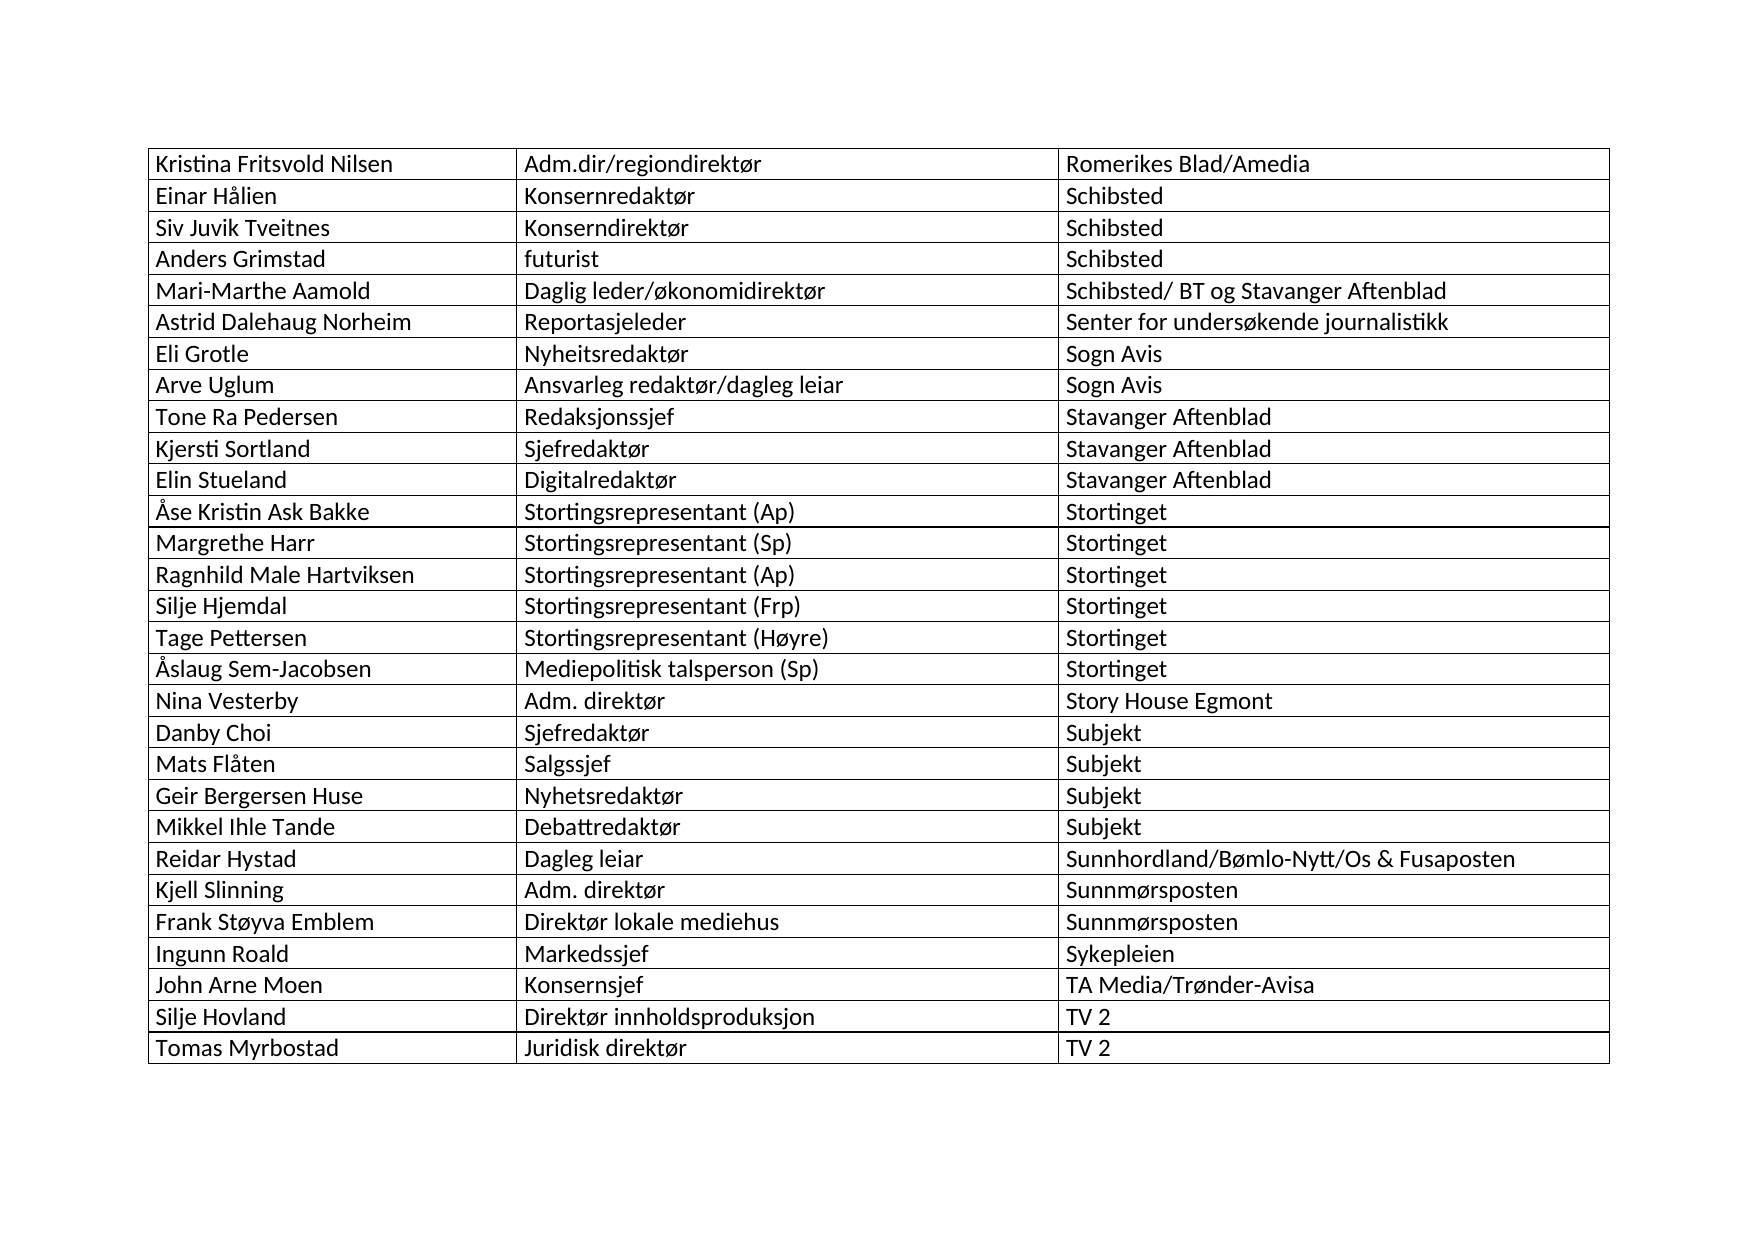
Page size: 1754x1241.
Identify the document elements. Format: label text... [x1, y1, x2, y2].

table_cell Digitalredaktør [517, 464, 1058, 495]
table_cell Anders Grimstad [149, 243, 516, 274]
table_cell TA Media/Trønder-Avisa [1059, 969, 1609, 1000]
table_cell Margrethe Harr [149, 528, 516, 558]
table_cell Stortingsrepresentant (Ap) [517, 496, 1058, 526]
table_cell Stortinget [1059, 528, 1609, 558]
table_cell Konserndirektør [517, 212, 1058, 242]
table_cell Stortingsrepresentant (Frp) [517, 591, 1058, 621]
table_cell Ingunn Roald [149, 938, 516, 968]
table_cell Nina Vesterby [149, 685, 516, 716]
table_cell Redaksjonssjef [517, 401, 1058, 432]
table_cell Subjekt [1059, 811, 1609, 842]
table_cell Debattredaktør [517, 811, 1058, 842]
table_cell Stortinget [1059, 622, 1609, 653]
table_cell Schibsted [1059, 212, 1609, 242]
table_cell Schibsted [1059, 243, 1609, 274]
table_cell Ragnhild Male Hartviksen [149, 559, 516, 589]
table_cell Salgssjef [517, 748, 1058, 779]
table_cell Schibsted/ BT og Stavanger Aftenblad [1059, 275, 1609, 305]
table_cell Stortingsrepresentant (Sp) [517, 528, 1058, 558]
table_cell Mari-Marthe Aamold [149, 275, 516, 305]
table_cell Silje Hjemdal [149, 591, 516, 621]
table_cell Stortinget [1059, 496, 1609, 526]
table_cell Stortinget [1059, 654, 1609, 684]
table_cell John Arne Moen [149, 969, 516, 1000]
table_cell Tage Pettersen [149, 622, 516, 653]
table_cell TV 2 [1059, 1033, 1609, 1063]
table_cell Kjell Slinning [149, 875, 516, 905]
table_cell Direktør lokale mediehus [517, 906, 1058, 937]
table_cell Nyheitsredaktør [517, 338, 1058, 368]
table_cell Tomas Myrbostad [149, 1033, 516, 1063]
table_cell Juridisk direktør [517, 1033, 1058, 1063]
table_cell Mats Flåten [149, 748, 516, 779]
table_cell Sunnmørsposten [1059, 906, 1609, 937]
table_cell TV 2 [1059, 1001, 1609, 1031]
table_cell Geir Bergersen Huse [149, 780, 516, 810]
table_cell Åslaug Sem-Jacobsen [149, 654, 516, 684]
table_cell Nyhetsredaktør [517, 780, 1058, 810]
table_cell Direktør innholdsproduksjon [517, 1001, 1058, 1031]
table_cell Konsernsjef [517, 969, 1058, 1000]
table_cell Kjersti Sortland [149, 433, 516, 463]
table_cell Astrid Dalehaug Norheim [149, 306, 516, 337]
table_cell Danby Choi [149, 717, 516, 747]
table_cell Dagleg leiar [517, 843, 1058, 873]
table_cell Adm. direktør [517, 685, 1058, 716]
table_cell Sunnmørsposten [1059, 875, 1609, 905]
table_cell Frank Støyva Emblem [149, 906, 516, 937]
table_cell Stortingsrepresentant (Ap) [517, 559, 1058, 589]
table_cell Sogn Avis [1059, 370, 1609, 400]
table_cell Sjefredaktør [517, 717, 1058, 747]
table_cell Stavanger Aftenblad [1059, 464, 1609, 495]
table_cell futurist [517, 243, 1058, 274]
table_cell Stavanger Aftenblad [1059, 433, 1609, 463]
table_cell Schibsted [1059, 180, 1609, 211]
table_cell Tone Ra Pedersen [149, 401, 516, 432]
table_cell Stortinget [1059, 559, 1609, 589]
table_cell Silje Hovland [149, 1001, 516, 1031]
table_cell Markedssjef [517, 938, 1058, 968]
table_cell Mediepolitisk talsperson (Sp) [517, 654, 1058, 684]
table_cell Subjekt [1059, 717, 1609, 747]
table_cell Romerikes Blad/Amedia [1059, 149, 1609, 179]
table_cell Daglig leder/økonomidirektør [517, 275, 1058, 305]
table_cell Senter for undersøkende journalistikk [1059, 306, 1609, 337]
table_cell Mikkel Ihle Tande [149, 811, 516, 842]
table_cell Arve Uglum [149, 370, 516, 400]
table_cell Stortinget [1059, 591, 1609, 621]
table_cell Einar Hålien [149, 180, 516, 211]
table_cell Sykepleien [1059, 938, 1609, 968]
table_cell Elin Stueland [149, 464, 516, 495]
table_cell Subjekt [1059, 748, 1609, 779]
table_cell Kristina Fritsvold Nilsen [149, 149, 516, 179]
table_cell Reidar Hystad [149, 843, 516, 873]
table_cell Reportasjeleder [517, 306, 1058, 337]
table_cell Stavanger Aftenblad [1059, 401, 1609, 432]
table_cell Sogn Avis [1059, 338, 1609, 368]
table_cell Story House Egmont [1059, 685, 1609, 716]
table_cell Adm. direktør [517, 875, 1058, 905]
table_cell Eli Grotle [149, 338, 516, 368]
table_cell Adm.dir/regiondirektør [517, 149, 1058, 179]
table_cell Sjefredaktør [517, 433, 1058, 463]
table_cell Åse Kristin Ask Bakke [149, 496, 516, 526]
table_cell Konsernredaktør [517, 180, 1058, 211]
table_cell Sunnhordland/Bømlo-Nytt/Os & Fusaposten [1059, 843, 1609, 873]
table_cell Siv Juvik Tveitnes [149, 212, 516, 242]
table_cell Ansvarleg redaktør/dagleg leiar [517, 370, 1058, 400]
table_cell Stortingsrepresentant (Høyre) [517, 622, 1058, 653]
table_cell Subjekt [1059, 780, 1609, 810]
